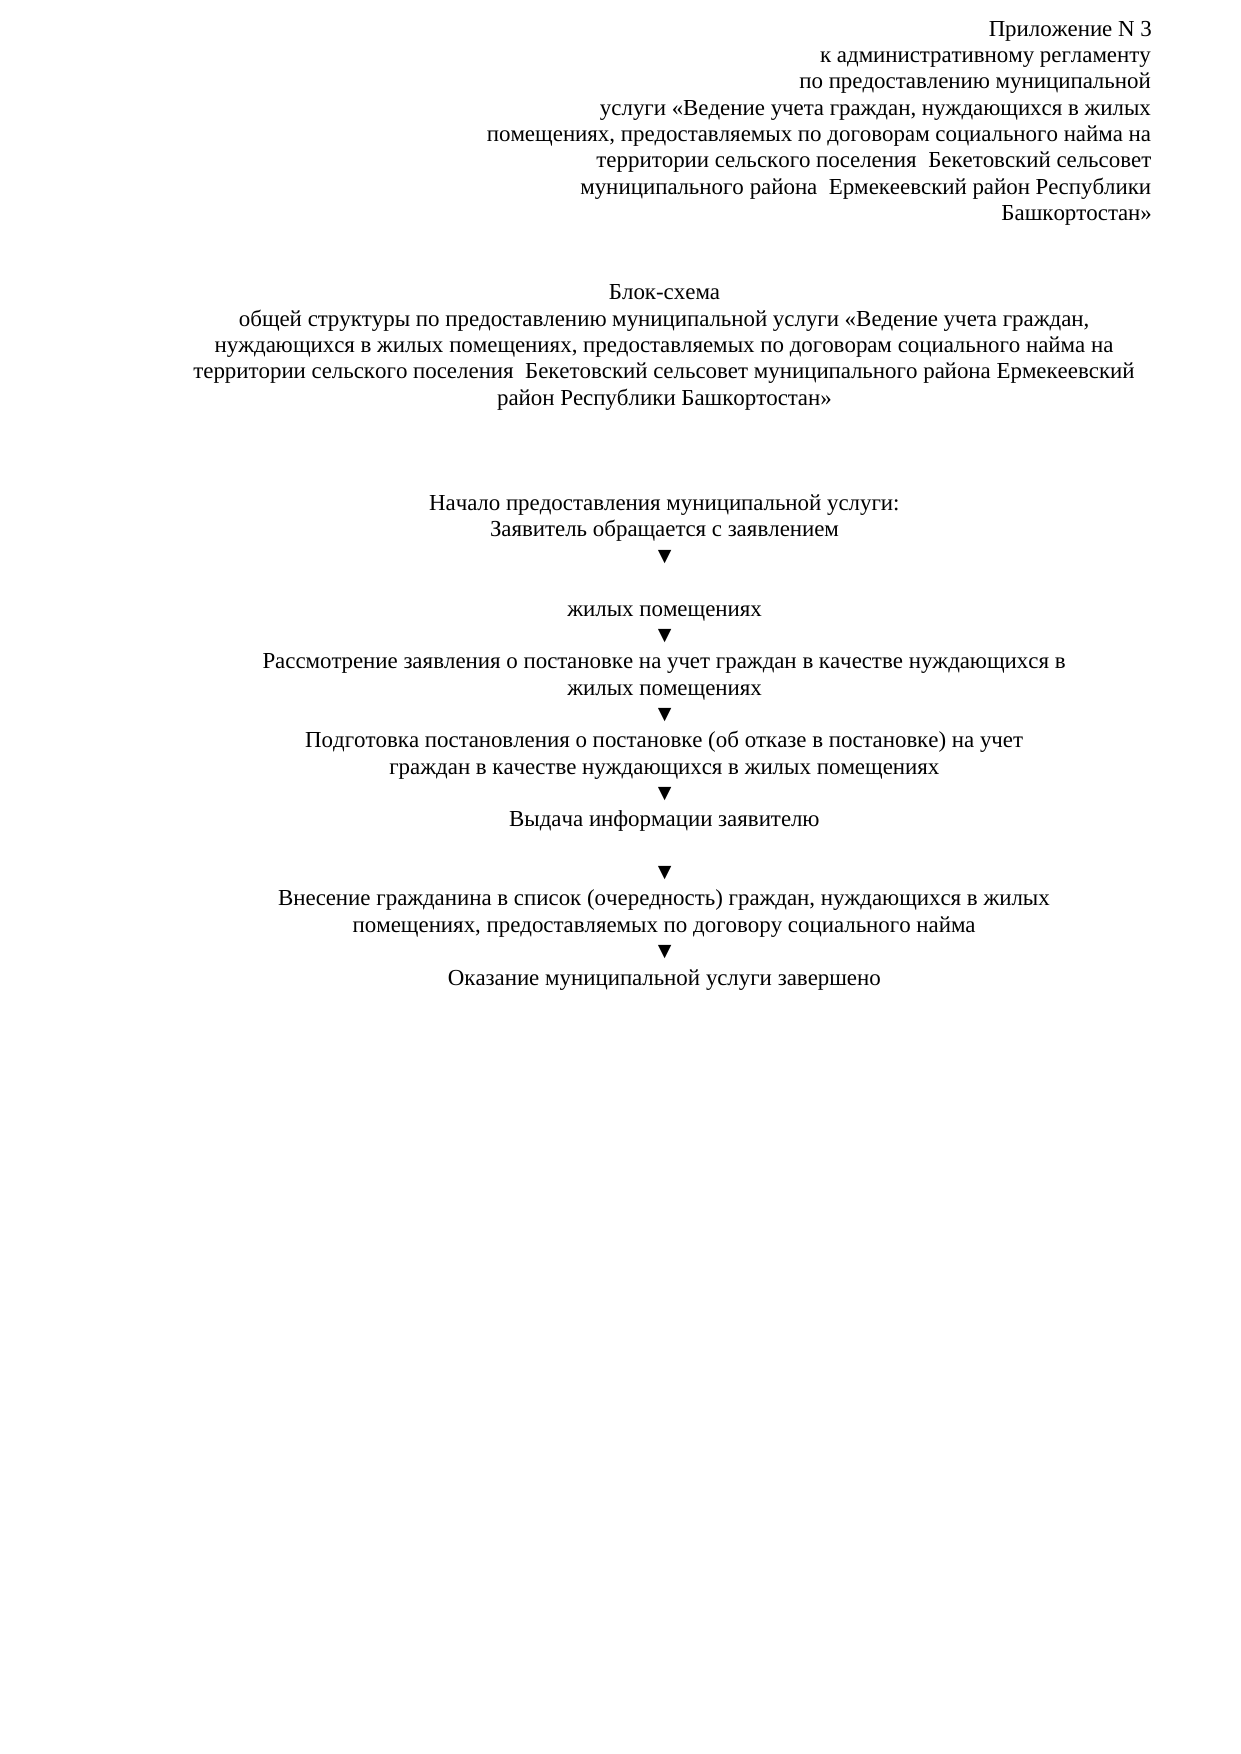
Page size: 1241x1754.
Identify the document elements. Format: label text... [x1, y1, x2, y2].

text Блок-схема [177, 278, 1152, 305]
text ▼ [177, 937, 1152, 963]
text ▼ [177, 858, 1152, 884]
text ▼ [177, 779, 1152, 805]
text ▼ [177, 542, 1152, 568]
text жилых помещениях [177, 674, 1152, 700]
text Начало предоставления муниципальной услуги: [177, 489, 1152, 516]
text Подготовка постановления о постановке (об отказе в постановке) на учет [177, 726, 1152, 753]
text ▼ [177, 621, 1152, 647]
text Выдача информации заявителю [177, 805, 1152, 832]
text Рассмотрение заявления о постановке на учет граждан в качестве нуждающихся в [177, 647, 1152, 674]
text Оказание муниципальной услуги завершено [177, 963, 1152, 990]
text Заявитель обращается с заявлением [177, 516, 1152, 542]
text Приложение N 3 [177, 15, 1152, 41]
text граждан в качестве нуждающихся в жилых помещениях [177, 753, 1152, 779]
text по предоставлению муниципальной [177, 67, 1152, 94]
text помещениях, предоставляемых по договору социального найма [177, 911, 1152, 937]
text общей структуры по предоставлению муниципальной услуги «Ведение учета граждан, нуждающихся в жилых помещениях, предоставляемых по договорам социального найма на территории сельского поселения Бекетовский сельсовет муниципального района Ермекеевский район Республики Башкортостан» [177, 305, 1152, 410]
text услуги «Ведение учета граждан, нуждающихся в жилых помещениях, предоставляемых по договорам социального найма на территории сельского поселения Бекетовский сельсовет муниципального района Ермекеевский район Республики Башкортостан» [472, 94, 1152, 226]
text к административному регламенту [177, 41, 1152, 67]
text жилых помещениях [177, 594, 1152, 621]
text ▼ [177, 700, 1152, 726]
text Внесение гражданина в список (очередность) граждан, нуждающихся в жилых [177, 884, 1152, 911]
